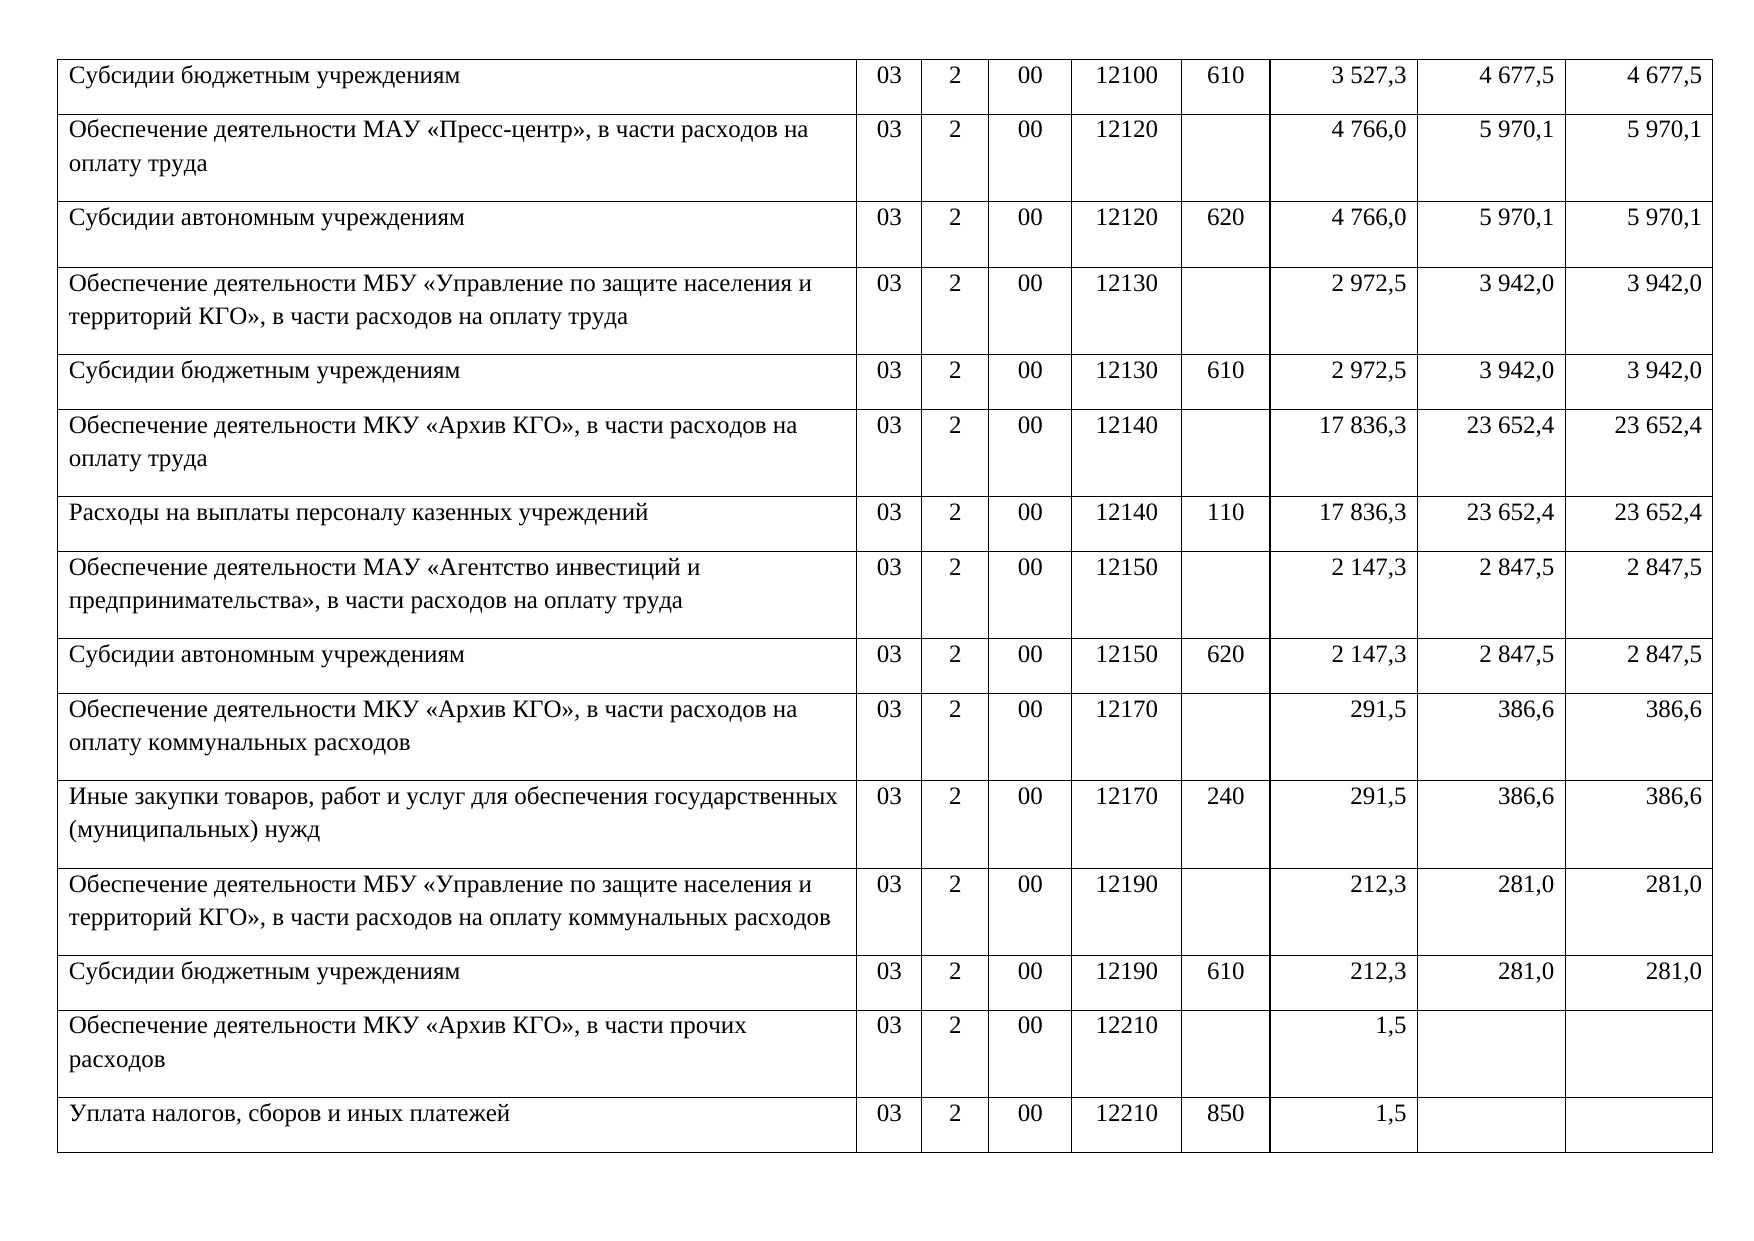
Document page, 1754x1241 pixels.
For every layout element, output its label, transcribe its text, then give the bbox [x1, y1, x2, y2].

table_cell 2 847,5 [1418, 639, 1565, 693]
table_cell Обеспечение деятельности МКУ «Архив КГО», в части расходов на оплату коммунальных расходов [58, 694, 856, 780]
table_cell 610 [1182, 355, 1269, 409]
table_cell 23 652,4 [1566, 497, 1712, 551]
table_cell Субсидии бюджетным учреждениям [58, 355, 856, 409]
table_cell 291,5 [1271, 694, 1417, 780]
table_cell 4 766,0 [1271, 115, 1417, 201]
table_cell 00 [989, 956, 1071, 1009]
table_cell Обеспечение деятельности МКУ «Архив КГО», в части прочих расходов [58, 1011, 856, 1097]
table_cell 00 [989, 552, 1071, 638]
table_cell 2 [922, 1011, 988, 1097]
table_cell 12170 [1072, 781, 1181, 868]
table_cell 03 [857, 355, 921, 409]
table_cell 03 [857, 497, 921, 551]
table_cell 03 [857, 1011, 921, 1097]
table_cell Субсидии бюджетным учреждениям [58, 956, 856, 1009]
table_cell 12120 [1072, 115, 1181, 201]
table_cell 23 652,4 [1418, 410, 1565, 496]
table_cell [1182, 410, 1269, 496]
table_cell 03 [857, 202, 921, 267]
table_cell 00 [989, 355, 1071, 409]
table_cell 2 972,5 [1271, 355, 1417, 409]
table_cell 23 652,4 [1418, 497, 1565, 551]
table_cell 281,0 [1566, 956, 1712, 1009]
table_cell 3 942,0 [1566, 268, 1712, 354]
table_cell 5 970,1 [1566, 115, 1712, 201]
table_cell 03 [857, 781, 921, 868]
table_cell 386,6 [1566, 781, 1712, 868]
table_cell Обеспечение деятельности МКУ «Архив КГО», в части расходов на оплату труда [58, 410, 856, 496]
table_cell 212,3 [1271, 869, 1417, 955]
table_cell 12150 [1072, 552, 1181, 638]
table_cell 00 [989, 115, 1071, 201]
table_cell Обеспечение деятельности МБУ «Управление по защите населения и территорий КГО», в части расходов на оплату коммунальных расходов [58, 869, 856, 955]
table_cell 12140 [1072, 497, 1181, 551]
table_cell 00 [989, 268, 1071, 354]
table_cell 12130 [1072, 268, 1181, 354]
table_cell 23 652,4 [1566, 410, 1712, 496]
table_cell 12210 [1072, 1011, 1181, 1097]
table_cell 2 [922, 355, 988, 409]
table_cell [1182, 1011, 1269, 1097]
table_cell 2 [922, 1098, 988, 1152]
table_cell 620 [1182, 202, 1269, 267]
table_cell 03 [857, 268, 921, 354]
table_cell 2 847,5 [1566, 639, 1712, 693]
table_cell 2 [922, 268, 988, 354]
table_cell 2 [922, 202, 988, 267]
table_cell 12210 [1072, 1098, 1181, 1152]
table_cell 2 [922, 60, 988, 113]
table_cell 12170 [1072, 694, 1181, 780]
table_cell 2 972,5 [1271, 268, 1417, 354]
table_cell 281,0 [1566, 869, 1712, 955]
table_cell 386,6 [1418, 781, 1565, 868]
table_cell 3 942,0 [1418, 355, 1565, 409]
table_cell Обеспечение деятельности МАУ «Пресс-центр», в части расходов на оплату труда [58, 115, 856, 201]
table_cell Субсидии автономным учреждениям [58, 202, 856, 267]
table_cell 240 [1182, 781, 1269, 868]
table_cell Расходы на выплаты персоналу казенных учреждений [58, 497, 856, 551]
table_cell 610 [1182, 60, 1269, 113]
table_cell 386,6 [1566, 694, 1712, 780]
table_cell 212,3 [1271, 956, 1417, 1009]
table_cell 2 847,5 [1418, 552, 1565, 638]
table_cell [1418, 1011, 1565, 1097]
table_cell 1,5 [1271, 1098, 1417, 1152]
table_cell Иные закупки товаров, работ и услуг для обеспечения государственных (муниципальных) нужд [58, 781, 856, 868]
table_cell 2 847,5 [1566, 552, 1712, 638]
table_cell 1,5 [1271, 1011, 1417, 1097]
table_cell Субсидии бюджетным учреждениям [58, 60, 856, 113]
table_cell 281,0 [1418, 956, 1565, 1009]
table_cell 2 [922, 115, 988, 201]
table_cell Субсидии автономным учреждениям [58, 639, 856, 693]
table_cell 03 [857, 1098, 921, 1152]
table_cell 281,0 [1418, 869, 1565, 955]
table_cell 4 677,5 [1418, 60, 1565, 113]
table_cell 03 [857, 552, 921, 638]
table_cell 00 [989, 639, 1071, 693]
table_cell 2 147,3 [1271, 639, 1417, 693]
table_cell 12140 [1072, 410, 1181, 496]
table_cell 03 [857, 956, 921, 1009]
table_cell 12120 [1072, 202, 1181, 267]
table_cell 2 [922, 497, 988, 551]
table_cell 17 836,3 [1271, 410, 1417, 496]
table_cell 00 [989, 60, 1071, 113]
table_cell 00 [989, 202, 1071, 267]
table_cell [1182, 694, 1269, 780]
table_cell 4 766,0 [1271, 202, 1417, 267]
table_cell 5 970,1 [1566, 202, 1712, 267]
table_cell 2 [922, 781, 988, 868]
table_cell 12190 [1072, 869, 1181, 955]
table_cell 12150 [1072, 639, 1181, 693]
table_cell 03 [857, 694, 921, 780]
table_cell 850 [1182, 1098, 1269, 1152]
table_cell 00 [989, 410, 1071, 496]
table_cell 03 [857, 869, 921, 955]
table_cell 2 147,3 [1271, 552, 1417, 638]
table_cell 2 [922, 956, 988, 1009]
table_cell 2 [922, 410, 988, 496]
table_cell Обеспечение деятельности МАУ «Агентство инвестиций и предпринимательства», в части расходов на оплату труда [58, 552, 856, 638]
table_cell 5 970,1 [1418, 202, 1565, 267]
table_cell 00 [989, 694, 1071, 780]
table_cell 00 [989, 781, 1071, 868]
table_cell 00 [989, 1098, 1071, 1152]
table_cell [1566, 1011, 1712, 1097]
table_cell Уплата налогов, сборов и иных платежей [58, 1098, 856, 1152]
table_cell 12190 [1072, 956, 1181, 1009]
table_cell 2 [922, 694, 988, 780]
table_cell 2 [922, 869, 988, 955]
table_cell 00 [989, 869, 1071, 955]
table_cell 00 [989, 1011, 1071, 1097]
table_cell 3 942,0 [1566, 355, 1712, 409]
table_cell 110 [1182, 497, 1269, 551]
table_cell [1182, 552, 1269, 638]
table_cell 03 [857, 115, 921, 201]
table_cell 17 836,3 [1271, 497, 1417, 551]
table_cell 5 970,1 [1418, 115, 1565, 201]
table_cell 2 [922, 639, 988, 693]
table_cell [1418, 1098, 1565, 1152]
table_cell 386,6 [1418, 694, 1565, 780]
table_cell Обеспечение деятельности МБУ «Управление по защите населения и территорий КГО», в части расходов на оплату труда [58, 268, 856, 354]
table_cell 291,5 [1271, 781, 1417, 868]
table_cell 610 [1182, 956, 1269, 1009]
table_cell 12130 [1072, 355, 1181, 409]
table_cell 00 [989, 497, 1071, 551]
table_cell 3 942,0 [1418, 268, 1565, 354]
table_cell 12100 [1072, 60, 1181, 113]
table_cell 03 [857, 410, 921, 496]
table_cell 2 [922, 552, 988, 638]
table_cell 620 [1182, 639, 1269, 693]
table_cell 03 [857, 60, 921, 113]
table_cell 03 [857, 639, 921, 693]
table_cell [1182, 115, 1269, 201]
table_cell [1566, 1098, 1712, 1152]
table_cell [1182, 268, 1269, 354]
table_cell 4 677,5 [1566, 60, 1712, 113]
table_cell 3 527,3 [1271, 60, 1417, 113]
table_cell [1182, 869, 1269, 955]
